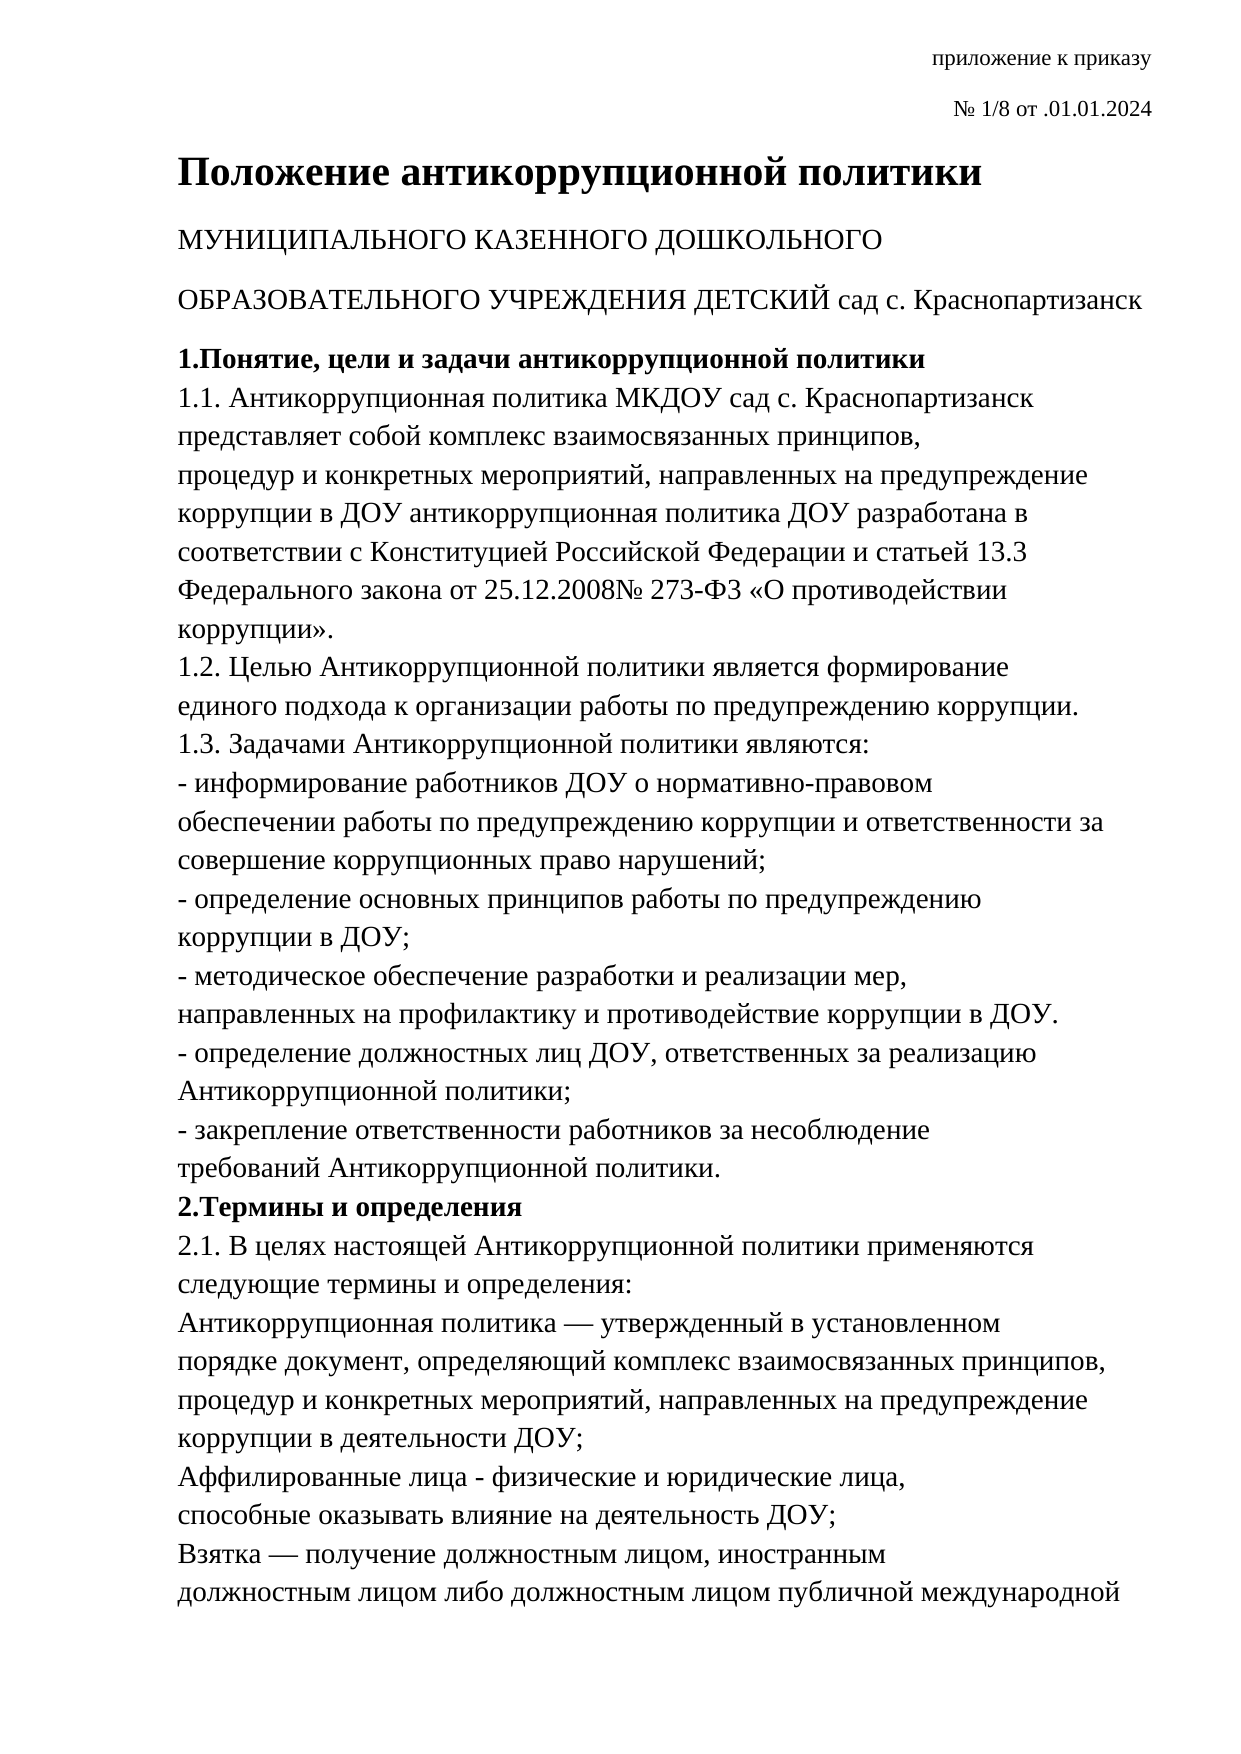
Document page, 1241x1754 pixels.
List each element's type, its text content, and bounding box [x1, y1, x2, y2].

text Положение антикоррупционной политики [177, 146, 1152, 194]
text коррупции в ДОУ антикоррупционная политика ДОУ разработана в соответствии с Конституцией Российской Федерации и статьей 13.3 Федерального закона от 25.12.2008№ 273-Ф3 «О противодействии коррупции». [177, 495, 1152, 644]
text МУНИЦИПАЛЬНОГО КАЗЕННОГО ДОШКОЛЬНОГО [177, 222, 1152, 256]
text № 1/8 от .01.01.2024 [177, 95, 1152, 122]
text коррупции в деятельности ДОУ; [177, 1420, 1152, 1454]
text порядке документ, определяющий комплекс взаимосвязанных принципов, [177, 1343, 1152, 1377]
text единого подхода к организации работы по предупреждению коррупции. [177, 688, 1152, 722]
text ОБРАЗОВАТЕЛЬНОГО УЧРЕЖДЕНИЯ ДЕТСКИЙ сад с. Краснопартизанск [177, 282, 1152, 315]
text Антикоррупционная политика — утвержденный в установленном [177, 1305, 1152, 1338]
text 1.1. Антикоррупционная политика МКДОУ сад с. Краснопартизанск [177, 380, 1152, 413]
text должностным лицом либо должностным лицом публичной международной [177, 1574, 1152, 1608]
text - определение основных принципов работы по предупреждению [177, 881, 1152, 914]
text совершение коррупционных право нарушений; [177, 842, 1152, 876]
text 1.2. Целью Антикоррупционной политики является формирование [177, 649, 1152, 683]
text направленных на профилактику и противодействие коррупции в ДОУ. [177, 996, 1152, 1030]
text 2.Термины и определения [177, 1189, 1152, 1223]
text процедур и конкретных мероприятий, направленных на предупреждение [177, 457, 1152, 490]
text 2.1. В целях настоящей Антикоррупционной политики применяются [177, 1228, 1152, 1261]
text 1.Понятие, цели и задачи антикоррупционной политики [177, 341, 1152, 375]
text - закрепление ответственности работников за несоблюдение [177, 1112, 1152, 1146]
text Взятка — получение должностным лицом, иностранным [177, 1536, 1152, 1569]
text способные оказывать влияние на деятельность ДОУ; [177, 1497, 1152, 1531]
text - определение должностных лиц ДОУ, ответственных за реализацию [177, 1035, 1152, 1068]
text обеспечении работы по предупреждению коррупции и ответственности за [177, 804, 1152, 837]
text - методическое обеспечение разработки и реализации мер, [177, 958, 1152, 991]
text следующие термины и определения: [177, 1266, 1152, 1300]
text коррупции в ДОУ; [177, 919, 1152, 953]
text представляет собой комплекс взаимосвязанных принципов, [177, 418, 1152, 452]
text Аффилированные лица - физические и юридические лица, [177, 1459, 1152, 1492]
text приложение к приказу [177, 44, 1152, 71]
text Антикоррупционной политики; [177, 1073, 1152, 1107]
text - информирование работников ДОУ о нормативно-правовом [177, 765, 1152, 799]
text требований Антикоррупционной политики. [177, 1151, 1152, 1184]
text 1.3. Задачами Антикоррупционной политики являются: [177, 727, 1152, 760]
text процедур и конкретных мероприятий, направленных на предупреждение [177, 1382, 1152, 1415]
